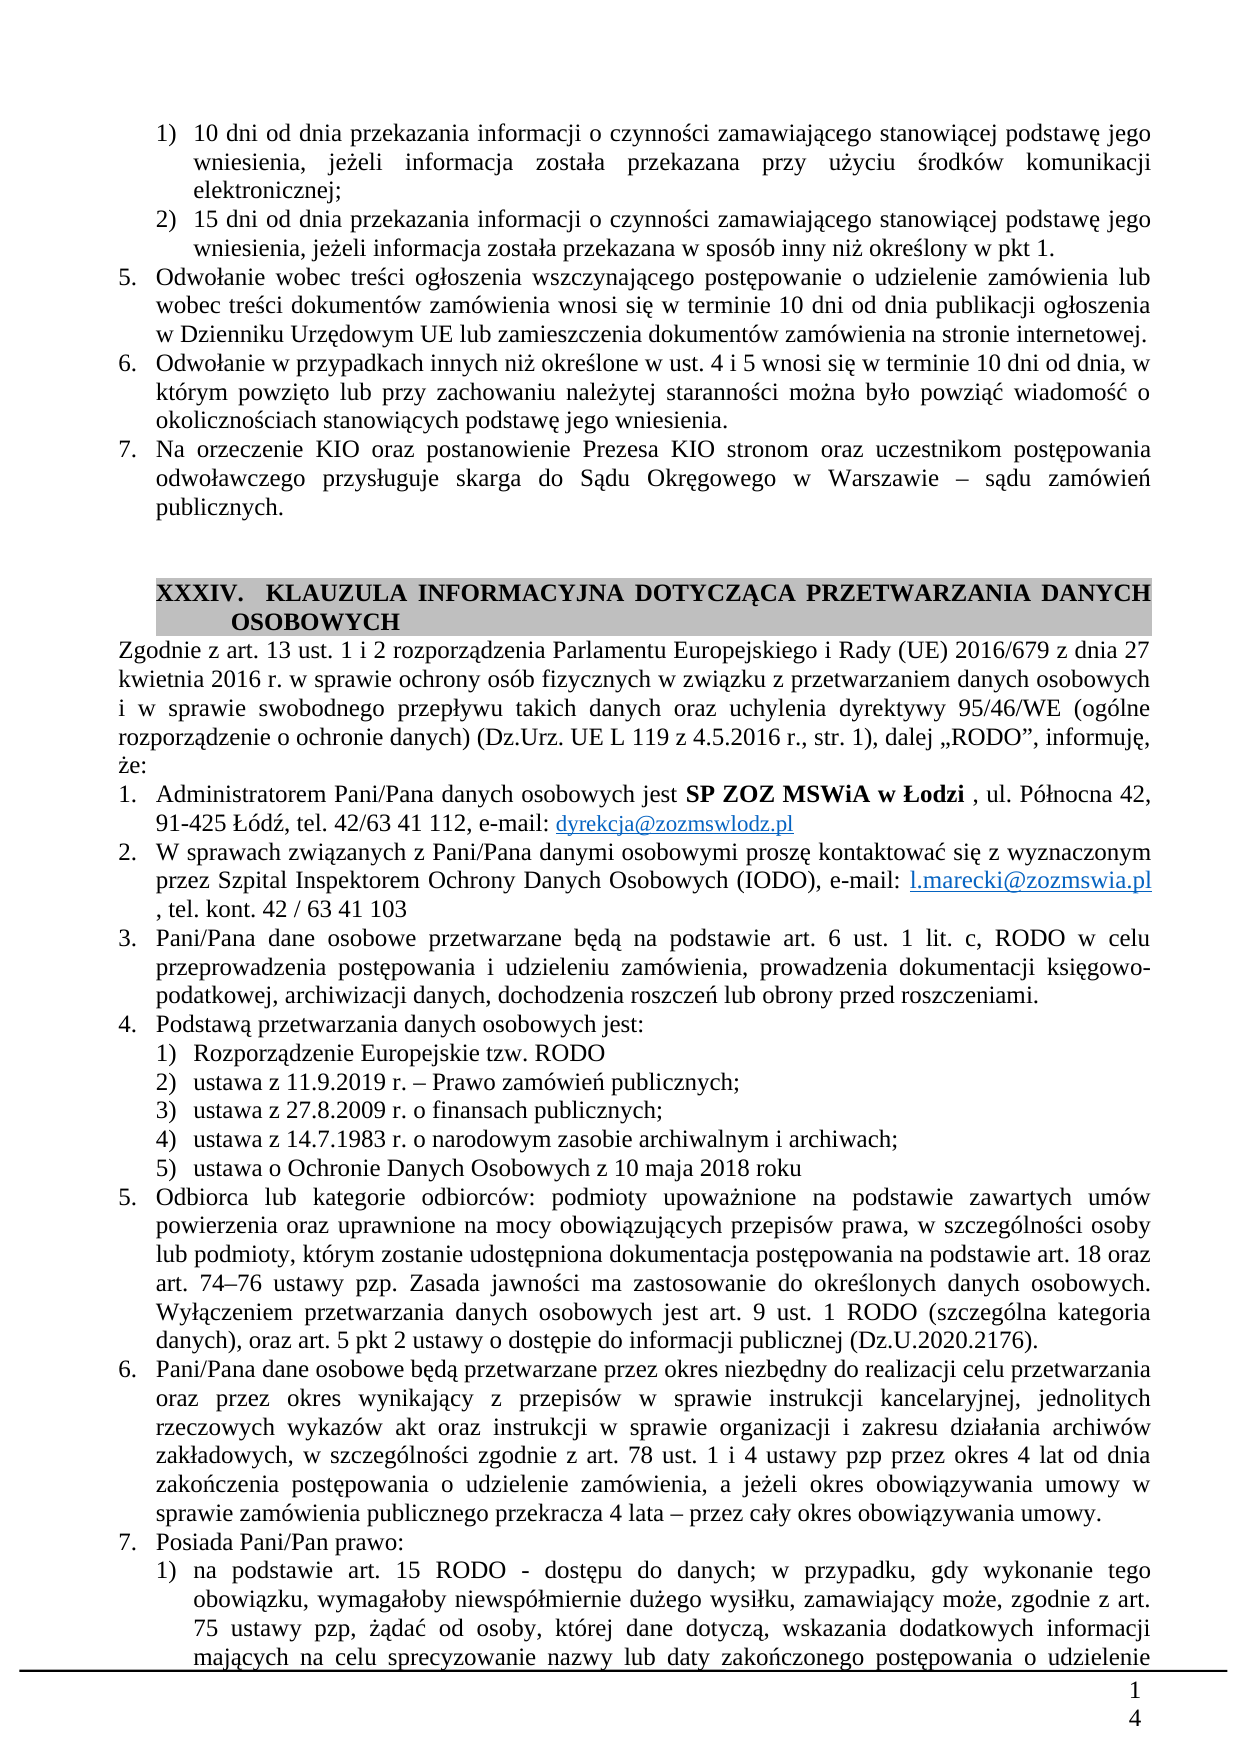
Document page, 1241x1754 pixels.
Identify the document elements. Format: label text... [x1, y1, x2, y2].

list Na orzeczenie KIO oraz postanowienie Prezesa KIO stronom oraz uczestnikom postępowania odwoławczego przysługuje skarga do Sądu Okręgowego w Warszawie – sądu zamówień publicznych. [118, 434, 1152, 521]
list 10 dni od dnia przekazania informacji o czynności zamawiającego stanowiącej podstawę jego wniesienia, jeżeli informacja została przekazana przy użyciu środków komunikacji elektronicznej; [156, 118, 1152, 204]
list KLAUZULA INFORMACYJNA DOTYCZĄCA PRZETWARZANIA DANYCH OSOBOWYCH [156, 578, 1152, 636]
list ustawa z 11.9.2019 r. – Prawo zamówień publicznych; [156, 1067, 1152, 1096]
list ustawa z 27.8.2009 r. o finansach publicznych; [156, 1096, 1152, 1124]
list ustawa z 14.7.1983 r. o narodowym zasobie archiwalnym i archiwach; [156, 1124, 1152, 1153]
list Odwołanie w przypadkach innych niż określone w ust. 4 i 5 wnosi się w terminie 10 dni od dnia, w którym powzięto lub przy zachowaniu należytej staranności można było powziąć wiadomość o okolicznościach stanowiących podstawę jego wniesienia. [118, 348, 1152, 434]
list W sprawach związanych z Pani/Pana danymi osobowymi proszę kontaktować się z wyznaczonym przez Szpital Inspektorem Ochrony Danych Osobowych (IODO), e-mail: l.marecki@zozmswia.pl , tel. kont. 42 / 63 41 103 [118, 837, 1152, 923]
list Odwołanie wobec treści ogłoszenia wszczynającego postępowanie o udzielenie zamówienia lub wobec treści dokumentów zamówienia wnosi się w terminie 10 dni od dnia publikacji ogłoszenia w Dzienniku Urzędowym UE lub zamieszczenia dokumentów zamówienia na stronie internetowej. [118, 262, 1152, 348]
list Administratorem Pani/Pana danych osobowych jest SP ZOZ MSWiA w Łodzi , ul. Północna 42, 91-425 Łódź, tel. 42/63 41 112, e-mail: dyrekcja@zozmswlodz.pl [118, 779, 1152, 837]
list 15 dni od dnia przekazania informacji o czynności zamawiającego stanowiącej podstawę jego wniesienia, jeżeli informacja została przekazana w sposób inny niż określony w pkt 1. [156, 204, 1152, 262]
list ustawa o Ochronie Danych Osobowych z 10 maja 2018 roku [156, 1153, 1152, 1182]
list Pani/Pana dane osobowe będą przetwarzane przez okres niezbędny do realizacji celu przetwarzania oraz przez okres wynikający z przepisów w sprawie instrukcji kancelaryjnej, jednolitych rzeczowych wykazów akt oraz instrukcji w sprawie organizacji i zakresu działania archiwów zakładowych, w szczególności zgodnie z art. 78 ust. 1 i 4 ustawy pzp przez okres 4 lat od dnia zakończenia postępowania o udzielenie zamówienia, a jeżeli okres obowiązywania umowy w sprawie zamówienia publicznego przekracza 4 lata – przez cały okres obowiązywania umowy. [118, 1354, 1152, 1527]
list Posiada Pani/Pan prawo: [118, 1527, 1152, 1556]
list Pani/Pana dane osobowe przetwarzane będą na podstawie art. 6 ust. 1 lit. c, RODO w celu przeprowadzenia postępowania i udzieleniu zamówienia, prowadzenia dokumentacji księgowo-podatkowej, archiwizacji danych, dochodzenia roszczeń lub obrony przed roszczeniami. [118, 923, 1152, 1009]
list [156, 1556, 1152, 1671]
list Odbiorca lub kategorie odbiorców: podmioty upoważnione na podstawie zawartych umów powierzenia oraz uprawnione na mocy obowiązujących przepisów prawa, w szczególności osoby lub podmioty, którym zostanie udostępniona dokumentacja postępowania na podstawie art. 18 oraz art. 74–76 ustawy pzp. Zasada jawności ma zastosowanie do określonych danych osobowych. Wyłączeniem przetwarzania danych osobowych jest art. 9 ust. 1 RODO (szczególna kategoria danych), oraz art. 5 pkt 2 ustawy o dostępie do informacji publicznej (Dz.U.2020.2176). [118, 1182, 1152, 1354]
text Zgodnie z art. 13 ust. 1 i 2 rozporządzenia Parlamentu Europejskiego i Rady (UE) 2016/679 z dnia 27 kwietnia 2016 r. w sprawie ochrony osób fizycznych w związku z przetwarzaniem danych osobowych i w sprawie swobodnego przepływu takich danych oraz uchylenia dyrektywy 95/46/WE (ogólne rozporządzenie o ochronie danych) (Dz.Urz. UE L 119 z 4.5.2016 r., str. 1), dalej „RODO”, informuję, że: [118, 636, 1152, 779]
list Rozporządzenie Europejskie tzw. RODO [156, 1038, 1152, 1067]
list Podstawą przetwarzania danych osobowych jest: [118, 1009, 1152, 1038]
